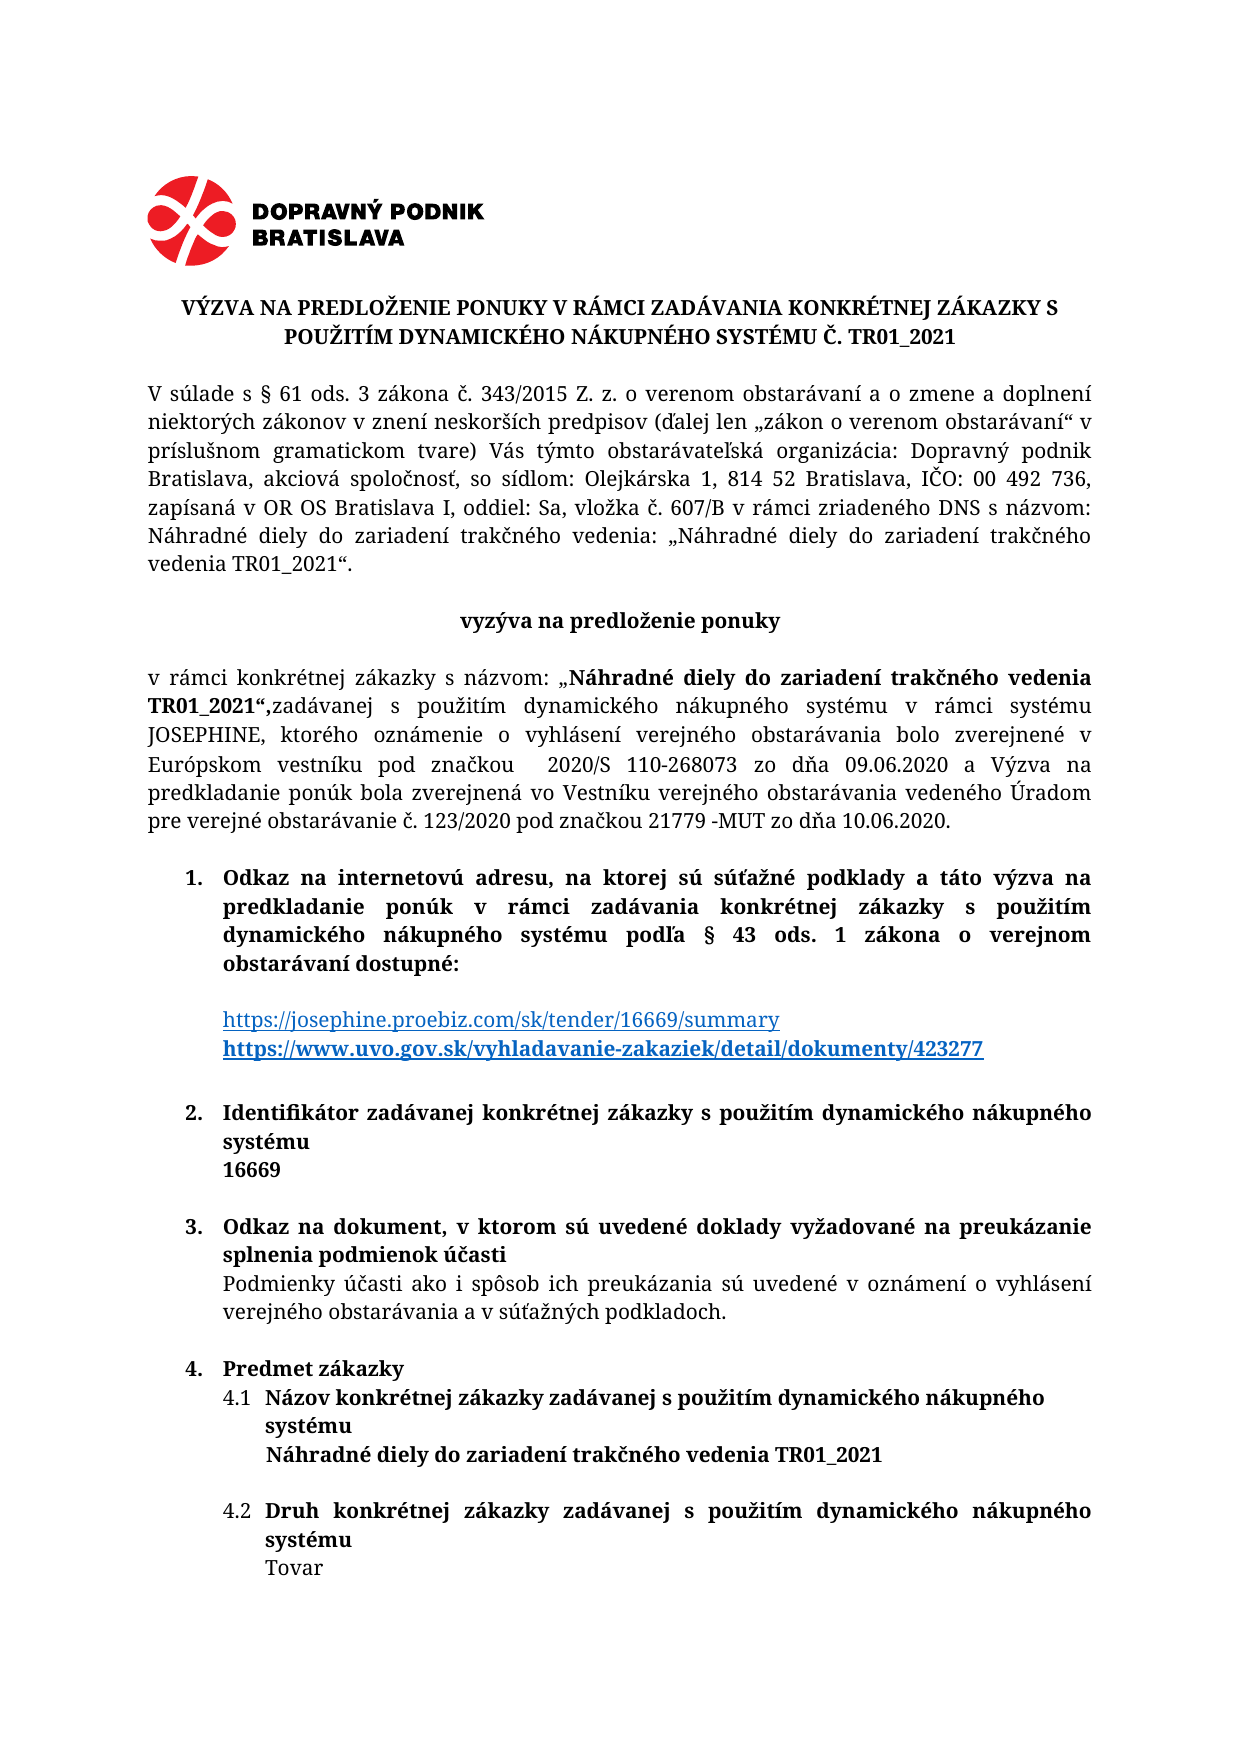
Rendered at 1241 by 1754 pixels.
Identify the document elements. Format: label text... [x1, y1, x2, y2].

list Odkaz na internetovú adresu, na ktorej sú súťažné podklady a táto výzva na predkladanie ponúk v rámci zadávania konkrétnej zákazky s použitím dynamického nákupného systému podľa § 43 ods. 1 zákona o verejnom obstarávaní dostupné: [185, 863, 1093, 977]
list Náhradné diely do zariadení trakčného vedenia TR01_2021 [223, 1440, 1093, 1468]
list Podmienky účasti ako i spôsob ich preukázania sú uvedené v oznámení o vyhlásení verejného obstarávania a v súťažných podkladoch. [223, 1269, 1093, 1326]
list Odkaz na dokument, v ktorom sú uvedené doklady vyžadované na preukázanie splnenia podmienok účasti [185, 1212, 1093, 1269]
text V súlade s § 61 ods. 3 zákona č. 343/2015 Z. z. o verenom obstarávaní a o zmene a doplnení niektorých zákonov v znení neskorších predpisov (ďalej len „zákon o verenom obstarávaní“ v príslušnom gramatickom tvare) Vás týmto obstarávateľská organizácia: Dopravný podnik Bratislava, akciová spoločnosť, so sídlom: Olejkárska 1, 814 52 Bratislava, IČO: 00 492 736, zapísaná v OR OS Bratislava I, oddiel: Sa, vložka č. 607/B v rámci zriadeného DNS s názvom: Náhradné diely do zariadení trakčného vedenia: „Náhradné diely do zariadení trakčného vedenia TR01_2021“. [148, 379, 1093, 578]
list Názov konkrétnej zákazky zadávanej s použitím dynamického nákupného systému [223, 1383, 1093, 1440]
list Predmet zákazky [185, 1354, 1093, 1383]
text vyzýva na predloženie ponuky [148, 606, 1093, 635]
list 16669 [223, 1155, 1093, 1184]
list https://www.uvo.gov.sk/vyhladavanie-zakaziek/detail/dokumenty/423277 [223, 1034, 1093, 1062]
list Tovar [265, 1553, 1093, 1582]
list Identifikátor zadávanej konkrétnej zákazky s použitím dynamického nákupného systému [185, 1098, 1093, 1155]
list Druh konkrétnej zákazky zadávanej s použitím dynamického nákupného systému [223, 1497, 1093, 1553]
text v rámci konkrétnej zákazky s názvom: „Náhradné diely do zariadení trakčného vedenia TR01_2021“,zadávanej s použitím dynamického nákupného systému v rámci systému JOSEPHINE, ktorého oznámenie o vyhlásení verejného obstarávania bolo zverejnené v Európskom vestníku pod značkou 2020/S 110-268073 zo dňa 09.06.2020 a Výzva na predkladanie ponúk bola zverejnená vo Vestníku verejného obstarávania vedeného Úradom pre verejné obstarávanie č. 123/2020 pod značkou 21779 -MUT zo dňa 10.06.2020. [148, 663, 1093, 835]
text VÝZVA NA PREDLOŽENIE PONUKY V RÁMCI ZADÁVANIA KONKRÉTNEJ ZÁKAZKY S POUŽITÍM DYNAMICKÉHO NÁKUPNÉHO SYSTÉMU Č. TR01_2021 [148, 293, 1093, 350]
list https://josephine.proebiz.com/sk/tender/16669/summary [223, 1006, 1093, 1034]
